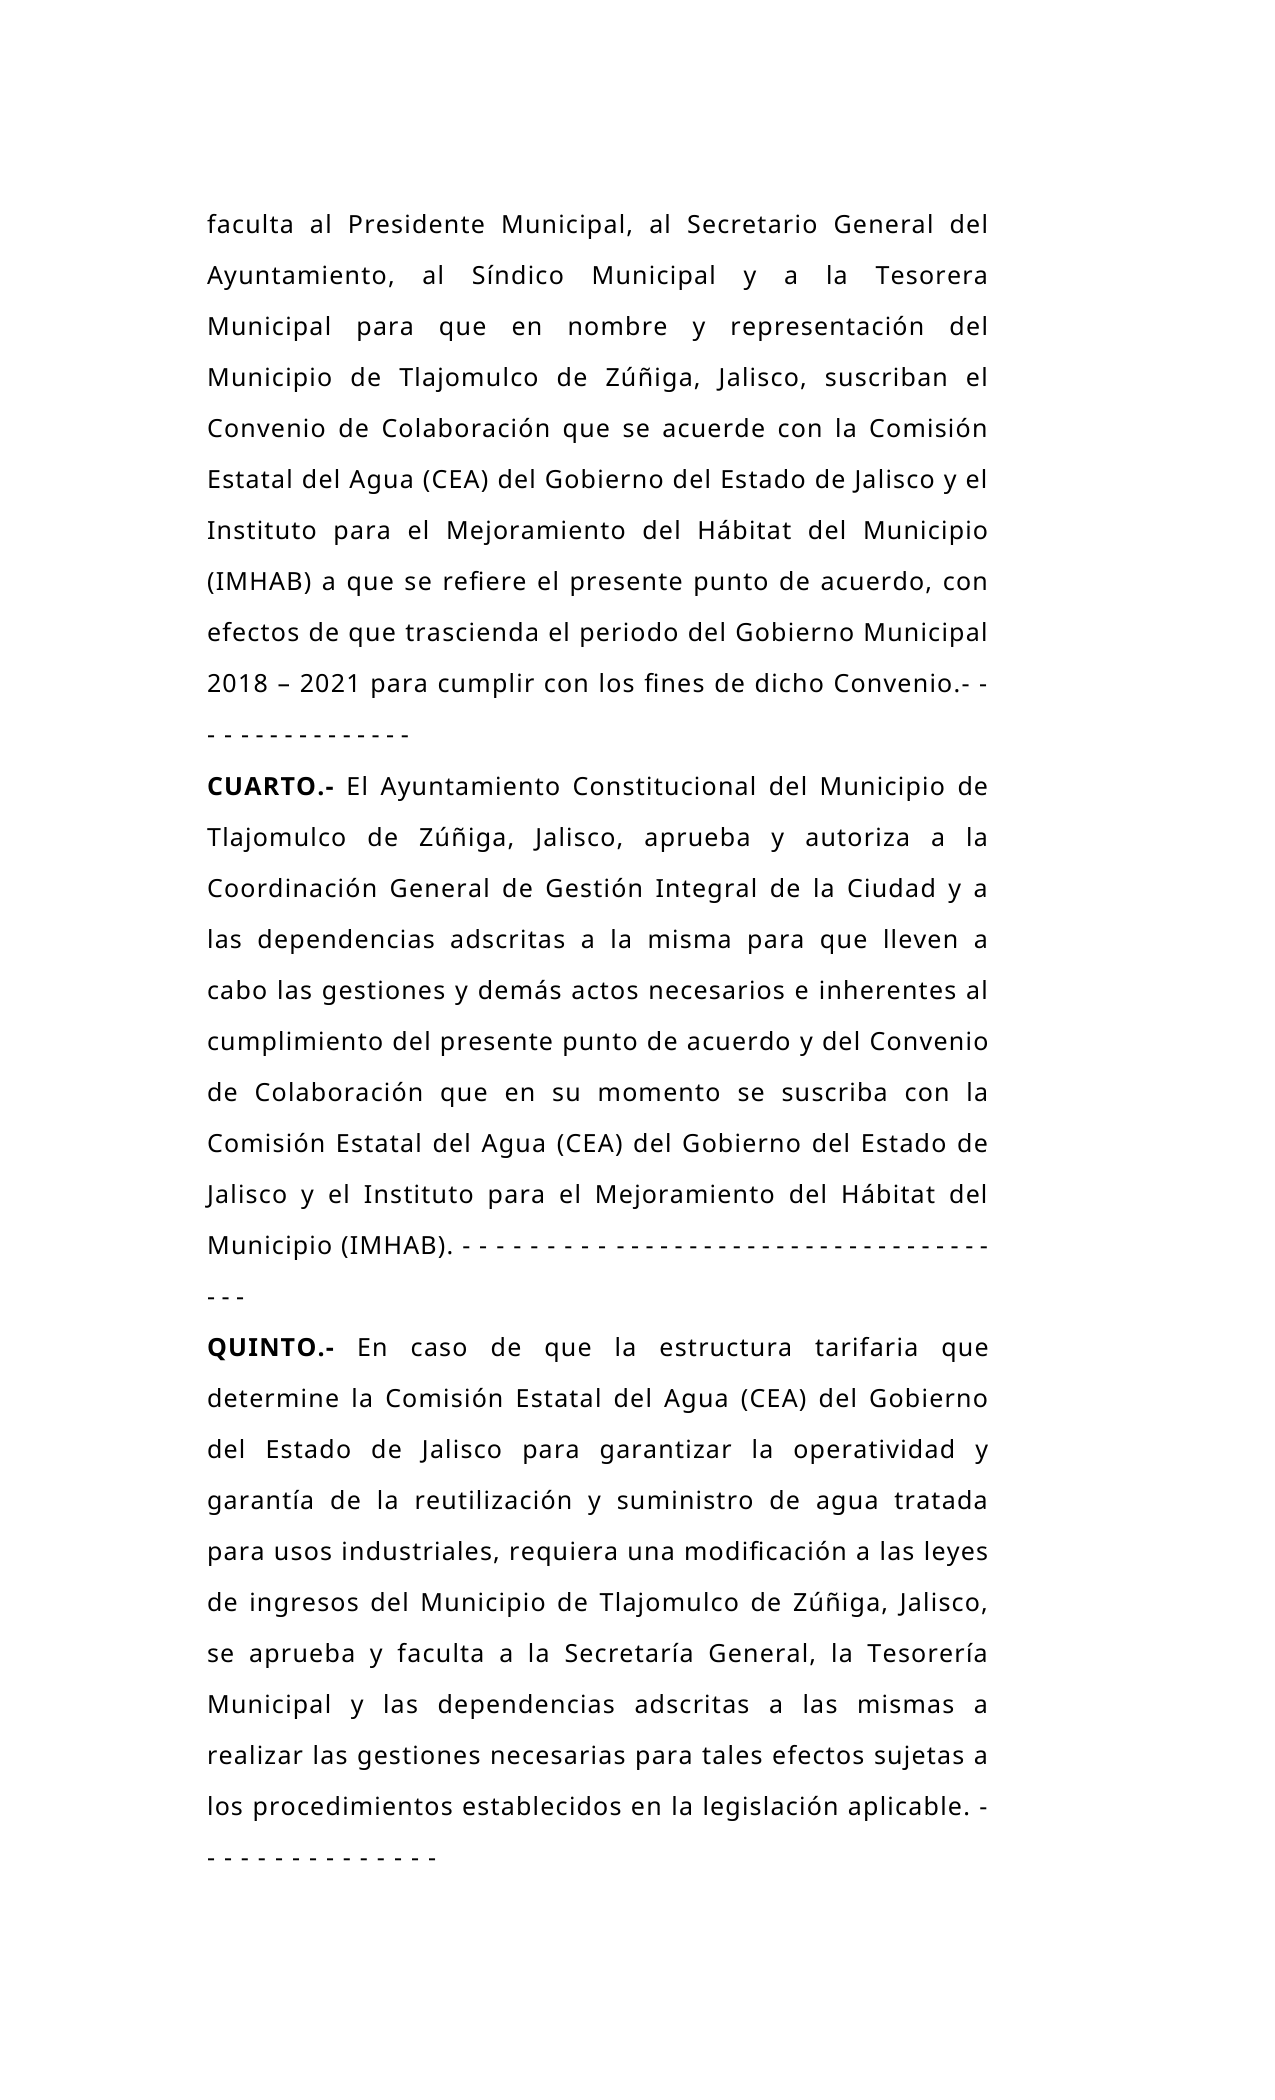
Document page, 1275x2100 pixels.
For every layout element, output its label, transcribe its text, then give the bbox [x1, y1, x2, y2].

text CUARTO.- El Ayuntamiento Constitucional del Municipio de Tlajomulco de Zúñiga, Jalisco, aprueba y autoriza a la Coordinación General de Gestión Integral de la Ciudad y a las dependencias adscritas a la misma para que lleven a cabo las gestiones y demás actos necesarios e inherentes al cumplimiento del presente punto de acuerdo y del Convenio de Colaboración que en su momento se suscriba con la Comisión Estatal del Agua (CEA) del Gobierno del Estado de Jalisco y el Instituto para el Mejoramiento del Hábitat del Municipio (IMHAB). - - - - - - - - - - - - - - - - - - - - - - - - - - - - - - - - - - - - - - [207, 768, 989, 1313]
text QUINTO.- En caso de que la estructura tarifaria que determine la Comisión Estatal del Agua (CEA) del Gobierno del Estado de Jalisco para garantizar la operatividad y garantía de la reutilización y suministro de agua tratada para usos industriales, requiera una modificación a las leyes de ingresos del Municipio de Tlajomulco de Zúñiga, Jalisco, se aprueba y faculta a la Secretaría General, la Tesorería Municipal y las dependencias adscritas a las mismas a realizar las gestiones necesarias para tales efectos sujetas a los procedimientos establecidos en la legislación aplicable. - - - - - - - - - - - - - - - [207, 1330, 989, 1874]
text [207, 207, 989, 751]
